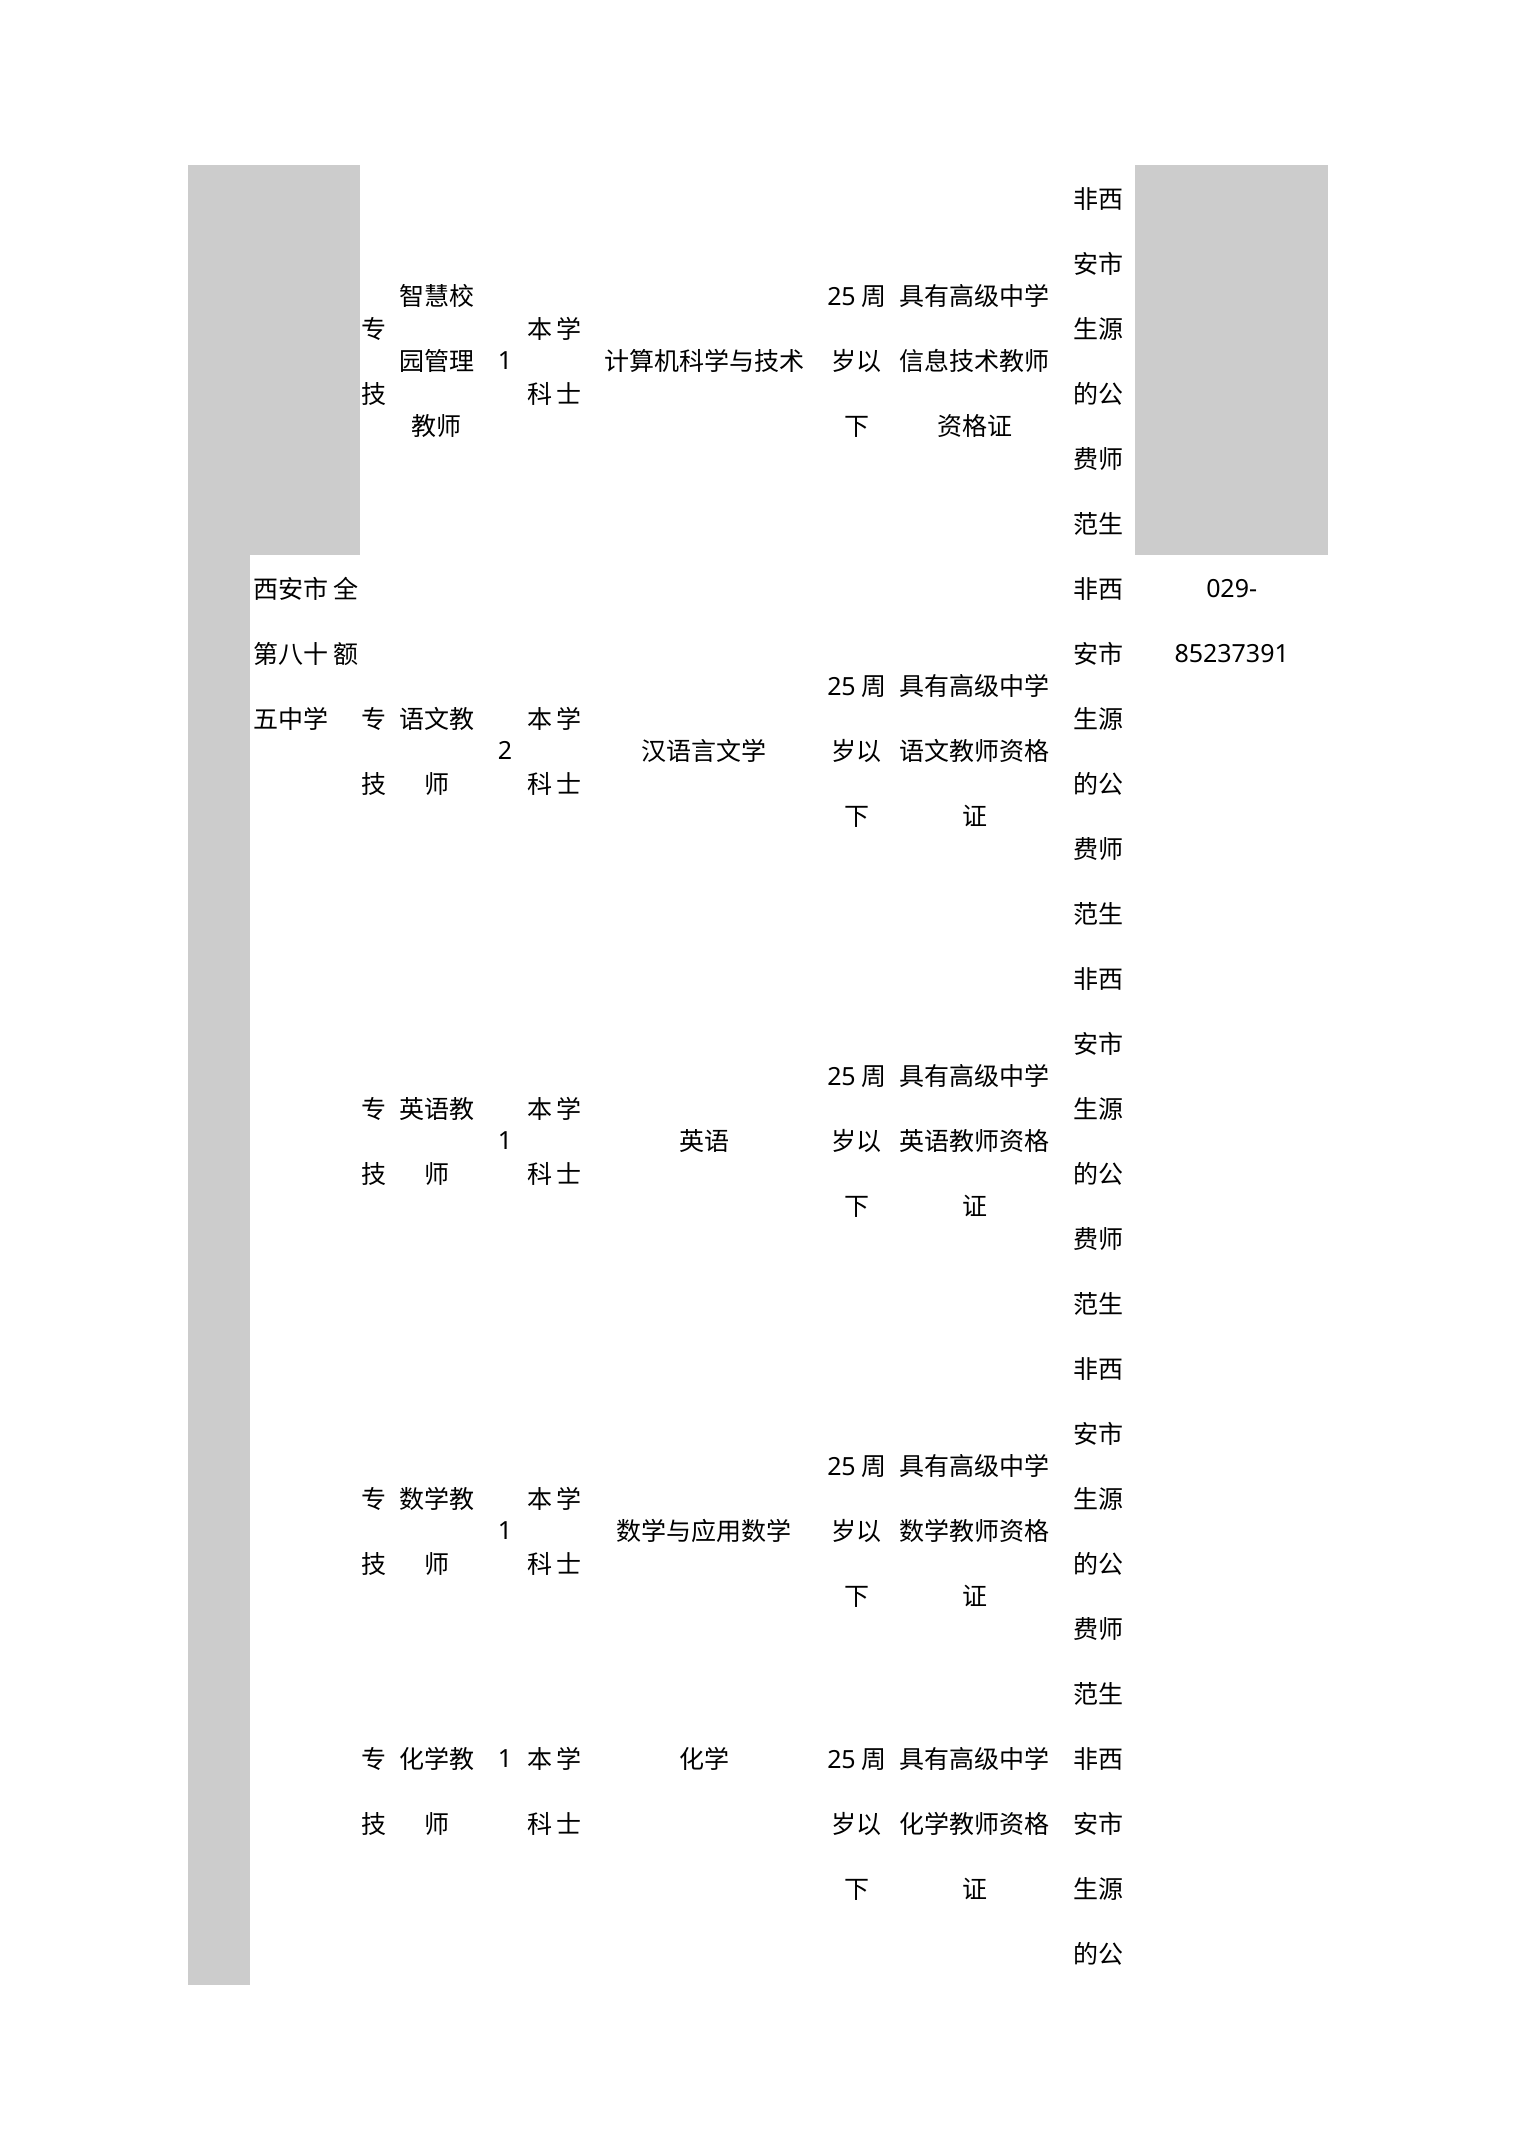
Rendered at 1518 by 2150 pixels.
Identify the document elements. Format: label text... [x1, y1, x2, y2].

table_cell 学士 [554, 945, 583, 1335]
table_cell 智慧校园管理教师 [388, 165, 484, 555]
table_cell 专技 [360, 165, 388, 555]
table_cell 具有高级中学数学教师资格证 [888, 1335, 1061, 1725]
table_cell 语文教师 [388, 555, 484, 945]
table_cell 数学与应用数学 [583, 1335, 825, 1725]
table_cell 学士 [554, 1335, 583, 1725]
table_cell 非西安市生源的公费师范生 [1061, 1335, 1135, 1725]
table_cell 本科 [525, 165, 554, 555]
table_cell 具有高级中学英语教师资格证 [888, 945, 1061, 1335]
table_cell 非西安市生源的公费师范生 [1061, 1725, 1135, 1985]
table_cell 学士 [554, 1725, 583, 1985]
table_cell 专技 [360, 945, 388, 1335]
table_cell 西安市第八十五中学 [250, 555, 331, 1985]
table_cell 25周岁以下 [825, 1335, 888, 1725]
table_cell 25周岁以下 [825, 165, 888, 555]
table_cell 英语教师 [388, 945, 484, 1335]
table_cell 化学教师 [388, 1725, 484, 1985]
table_cell 汉语言文学 [583, 555, 825, 945]
table_cell 1 [485, 945, 525, 1335]
table_cell 具有高级中学化学教师资格证 [888, 1725, 1061, 1985]
table_cell 化学 [583, 1725, 825, 1985]
table_cell 非西安市生源的公费师范生 [1061, 945, 1135, 1335]
table_cell 本科 [525, 1725, 554, 1985]
table_cell 25周岁以下 [825, 945, 888, 1335]
table_cell 本科 [525, 945, 554, 1335]
table_cell 具有高级中学信息技术教师资格证 [888, 165, 1061, 555]
table_cell 英语 [583, 945, 825, 1335]
table_cell 1 [485, 1725, 525, 1985]
table_cell 专技 [360, 1725, 388, 1985]
table_cell 1 [485, 165, 525, 555]
table_cell 1 [485, 1335, 525, 1725]
table_cell 本科 [525, 555, 554, 945]
table_cell 学士 [554, 555, 583, 945]
table_cell 学士 [554, 165, 583, 555]
table_cell 数学教师 [388, 1335, 484, 1725]
table_cell 25周岁以下 [825, 555, 888, 945]
table_cell 029- 85237391 [1135, 555, 1328, 1985]
table_cell 25周岁以下 [825, 1725, 888, 1985]
table_cell 全额 [331, 555, 360, 1985]
table_cell 非西安市生源的公费师范生 [1061, 555, 1135, 945]
table_cell 专技 [360, 555, 388, 945]
table_cell 2 [485, 555, 525, 945]
table_cell 具有高级中学语文教师资格证 [888, 555, 1061, 945]
table_cell 本科 [525, 1335, 554, 1725]
table_cell 专技 [360, 1335, 388, 1725]
table_cell 计算机科学与技术 [583, 165, 825, 555]
table_cell 非西安市生源的公费师范生 [1061, 165, 1135, 555]
